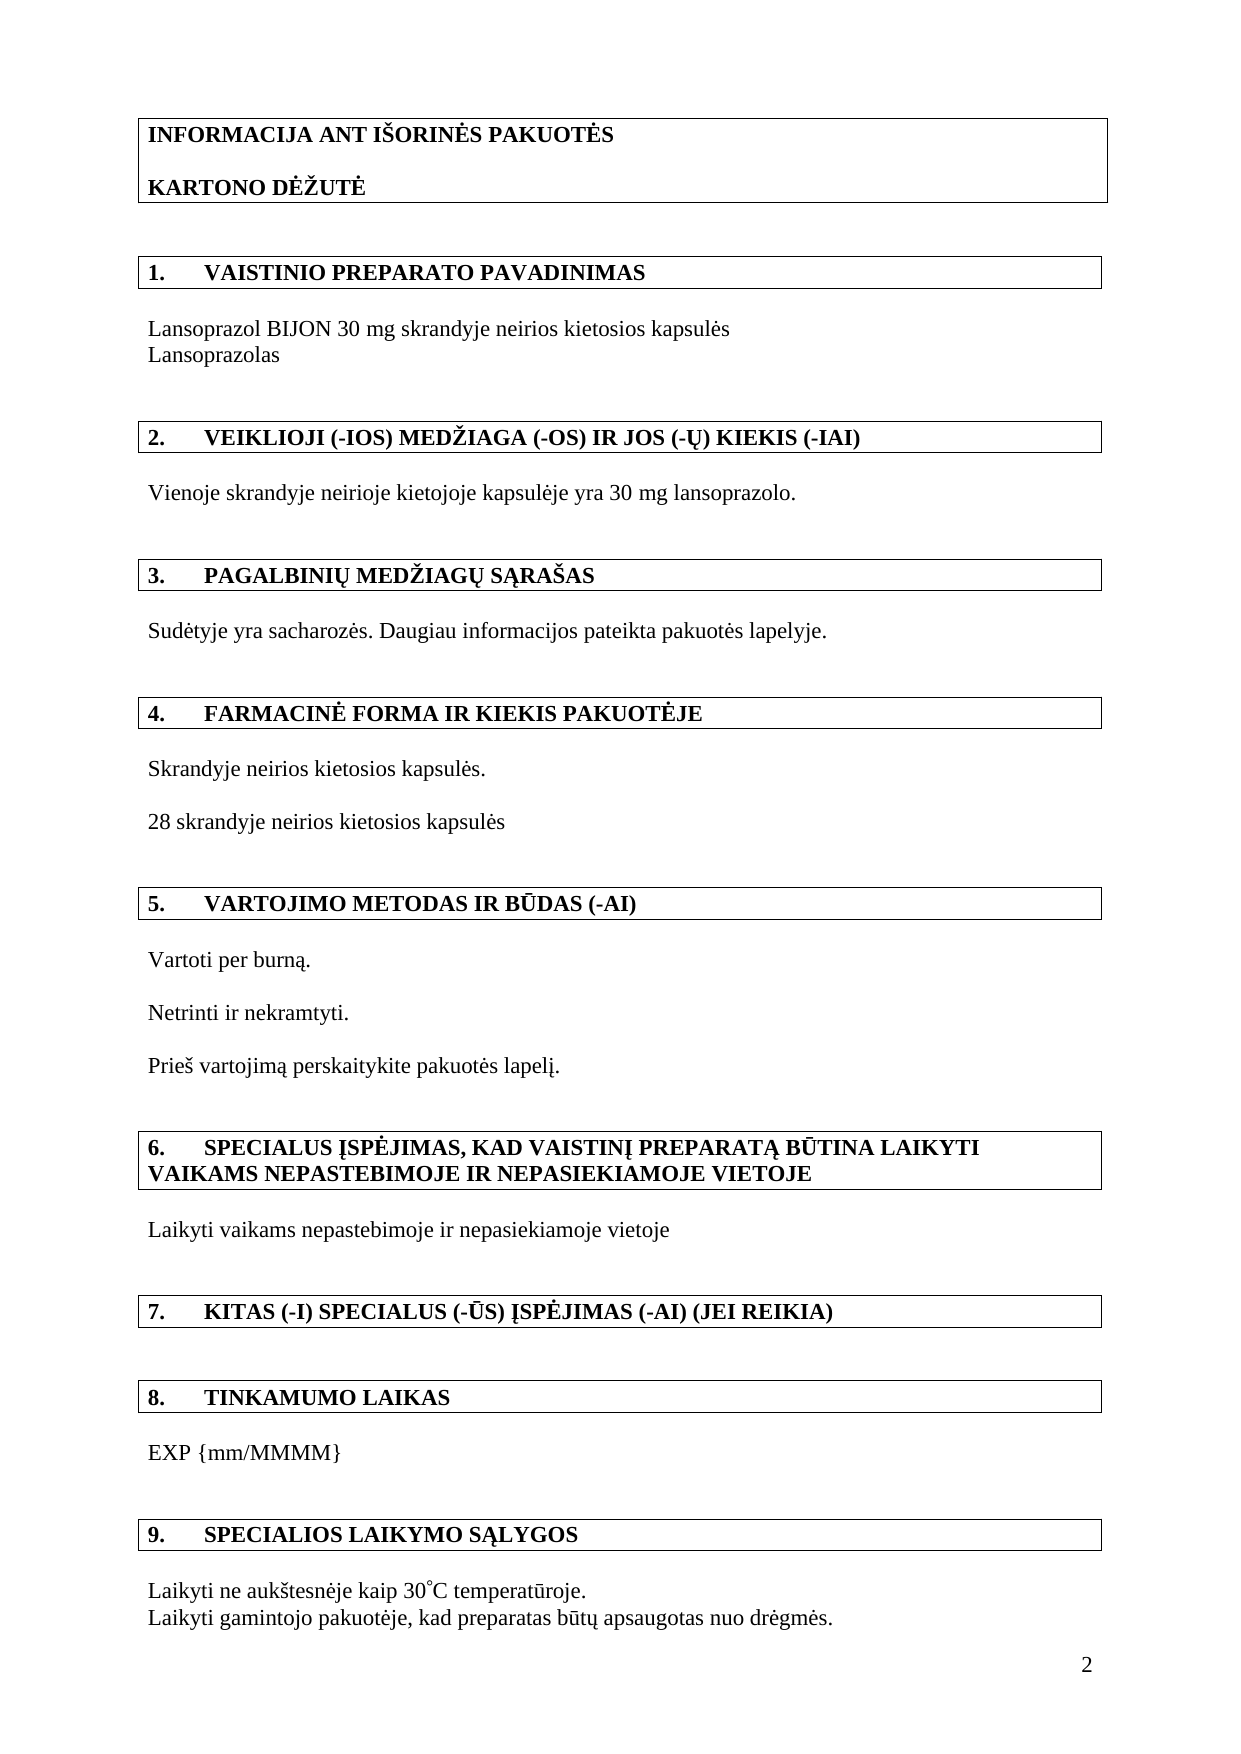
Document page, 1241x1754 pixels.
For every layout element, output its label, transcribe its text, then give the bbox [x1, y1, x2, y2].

text Skrandyje neirios kietosios kapsulės. [148, 756, 1092, 782]
subtitle 7. KITAS (-I) SPECIALUS (-ŪS) ĮSPĖJIMAS (-AI) (JEI REIKIA) [139, 1296, 1101, 1327]
subtitle 8. TINKAMUMO LAIKAS [139, 1381, 1101, 1412]
text Sudėtyje yra sacharozės. Daugiau informacijos pateikta pakuotės lapelyje. [148, 617, 1092, 644]
subtitle 5. VARTOJIMO METODAS IR BŪDAS (-AI) [139, 888, 1101, 919]
subtitle VAIKAMS NEPASTEBIMOJE IR NEPASIEKIAMOJE VIETOJE [139, 1157, 1101, 1189]
text Netrinti ir nekramtyti. [148, 999, 1092, 1025]
text 28 skrandyje neirios kietosios kapsulės [148, 808, 1092, 834]
text Vartoti per burną. [148, 946, 1092, 973]
subtitle 3. PAGALBINIŲ MEDŽIAGŲ SĄRAŠAS [139, 560, 1101, 590]
subtitle 2. VEIKLIOJI (-IOS) MEDŽIAGA (-OS) IR JOS (-Ų) KIEKIS (-IAI) [139, 422, 1101, 452]
subtitle INFORMACIJA ANT IŠORINĖS PAKUOTĖS [139, 119, 1107, 148]
text Laikyti vaikams nepastebimoje ir nepasiekiamoje vietoje [148, 1216, 1092, 1242]
text Vienoje skrandyje neirioje kietojoje kapsulėje yra 30 mg lansoprazolo. [148, 479, 1092, 506]
text Lansoprazolas [148, 341, 1092, 368]
subtitle 1. VAISTINIO PREPARATO PAVADINIMAS [139, 257, 1101, 288]
subtitle 4. FARMACINĖ FORMA IR KIEKIS PAKUOTĖJE [139, 698, 1101, 728]
subtitle KARTONO DĖŽUTĖ [139, 171, 1107, 202]
subtitle 6. SPECIALUS ĮSPĖJIMAS, KAD VAISTINĮ PREPARATĄ BŪTINA LAIKYTI [139, 1132, 1101, 1157]
text Prieš vartojimą perskaitykite pakuotės lapelį. [148, 1052, 1092, 1078]
text EXP {mm/MMMM} [148, 1439, 1092, 1466]
text Lansoprazol BIJON 30 mg skrandyje neirios kietosios kapsulės [148, 315, 1092, 341]
subtitle 9. SPECIALIOS LAIKYMO SĄLYGOS [139, 1520, 1101, 1550]
text Laikyti gamintojo pakuotėje, kad preparatas būtų apsaugotas nuo drėgmės. [148, 1604, 1092, 1630]
text Laikyti ne aukštesnėje kaip 30C temperatūroje. [148, 1577, 1092, 1604]
